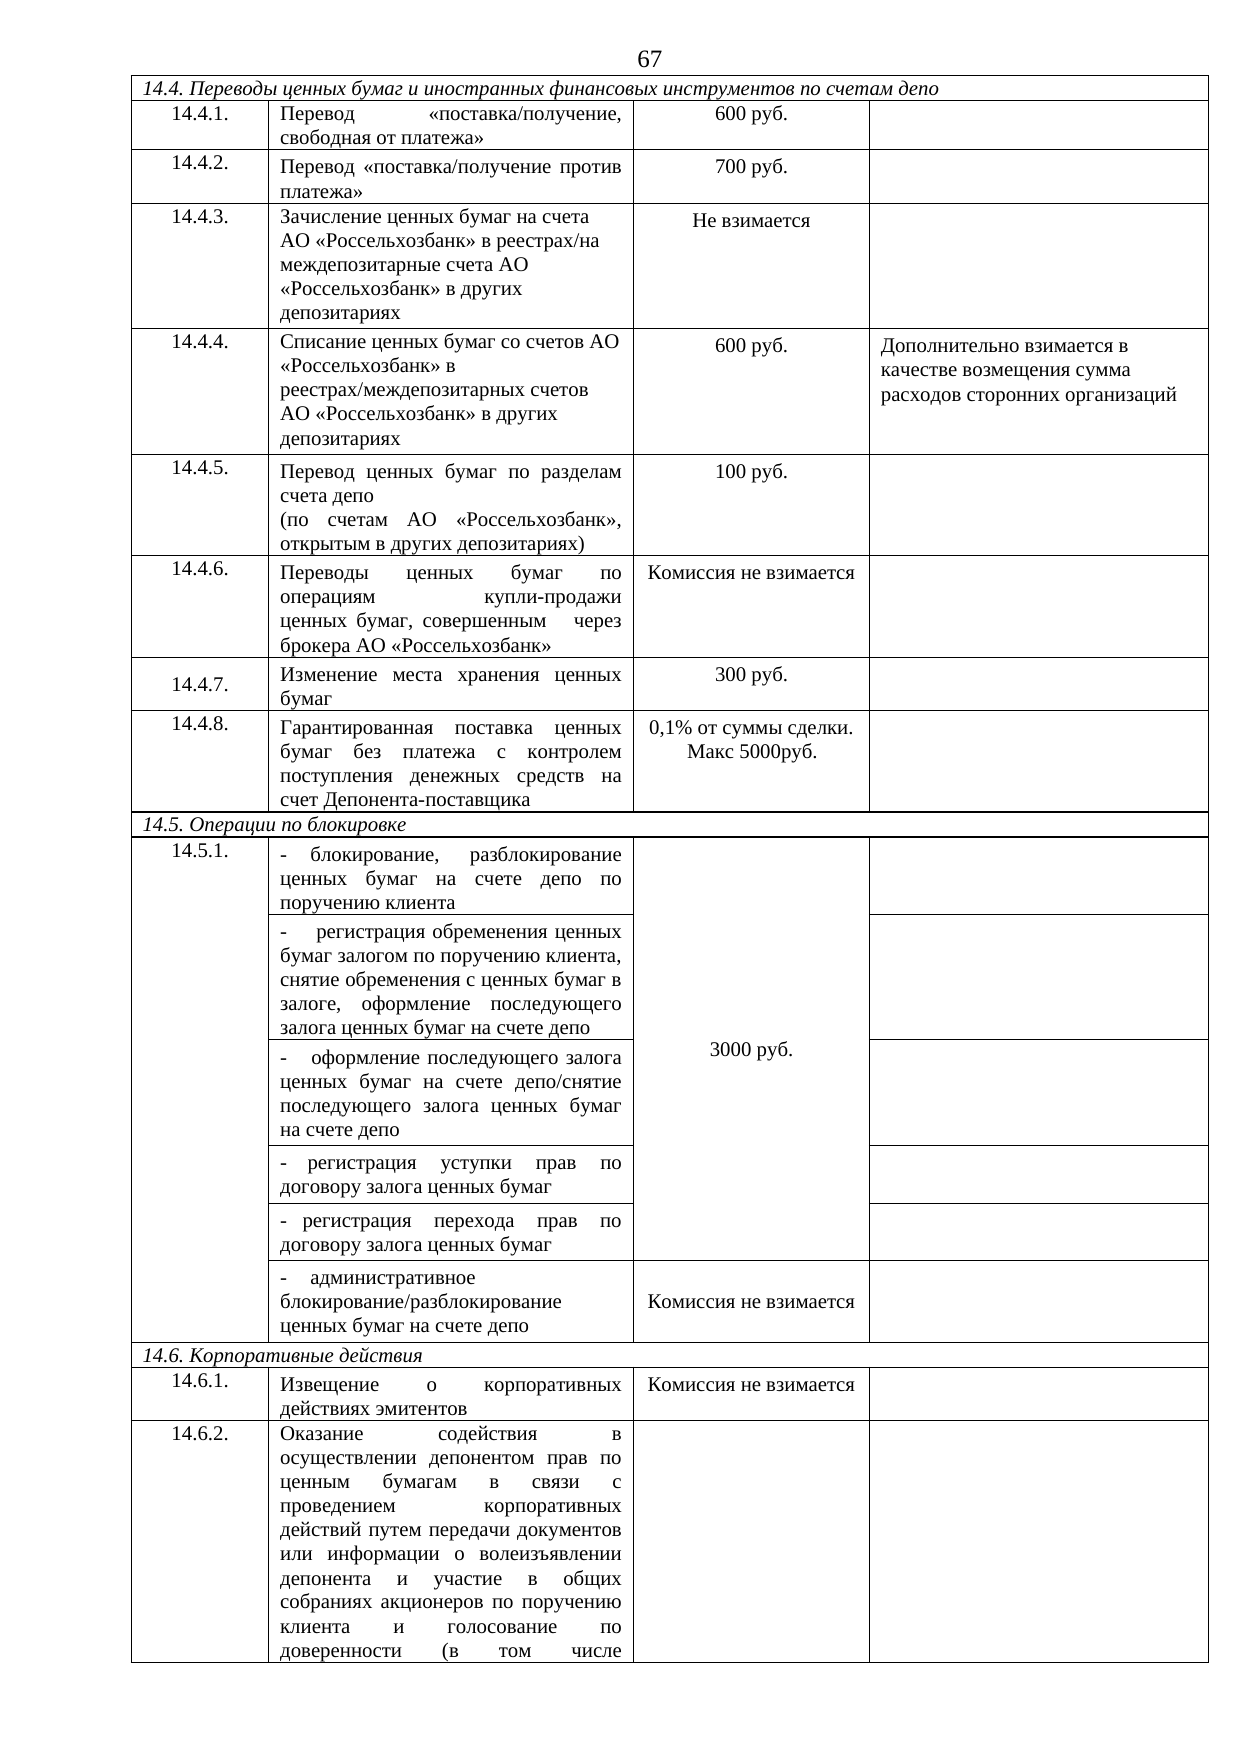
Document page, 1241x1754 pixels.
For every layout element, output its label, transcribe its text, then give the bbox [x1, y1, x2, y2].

table_cell [870, 204, 1208, 328]
table_cell [870, 1146, 1208, 1202]
table_cell - оформление последующего залога ценных бумаг на счете депо/снятие последующего залога ценных бумаг на счете депо [269, 1040, 633, 1145]
table_cell Гарантированная поставка ценных бумаг без платежа с контролем поступления денежных средств на счет Депонента-поставщика [269, 711, 633, 811]
table_cell [870, 1040, 1208, 1145]
table_cell - административное блокирование/разблокирование ценных бумаг на счете депо [269, 1261, 633, 1342]
table_cell 14.4. Переводы ценных бумаг и иностранных финансовых инструментов по счетам депо [132, 76, 1208, 100]
table_cell 14.4.3. [132, 204, 268, 328]
table_cell [634, 1421, 869, 1662]
table_cell [870, 658, 1208, 710]
table_cell Дополнительно взимается в качестве возмещения сумма расходов сторонних организаций [870, 329, 1208, 454]
table_cell [870, 838, 1208, 914]
table_cell 0,1% от суммы сделки. Макс 5000руб. [634, 711, 869, 811]
table_cell Переводы ценных бумаг по операциям купли-продажи ценных бумаг, совершенным через брокера АО «Россельхозбанк» [269, 556, 633, 657]
table_cell 14.6.2. [132, 1421, 268, 1662]
table_cell Извещение о корпоративных действиях эмитентов [269, 1368, 633, 1420]
table_cell [870, 1261, 1208, 1342]
table_cell [870, 915, 1208, 1039]
table_cell - регистрация уступки прав по договору залога ценных бумаг [269, 1146, 633, 1202]
table_cell 14.6.1. [132, 1368, 268, 1420]
table_cell Перевод «поставка/получение против платежа» [269, 150, 633, 203]
table_cell 14.6. Корпоративные действия [132, 1343, 1208, 1367]
table_cell 600 руб. [634, 329, 869, 454]
table_cell 300 руб. [634, 658, 869, 710]
table_cell Изменение места хранения ценных бумаг [269, 658, 633, 710]
table_cell 100 руб. [634, 455, 869, 555]
table_cell [870, 101, 1208, 149]
table_cell Комиссия не взимается [634, 1261, 869, 1342]
table_cell [870, 1368, 1208, 1420]
table_cell 14.4.5. [132, 455, 268, 555]
table_cell - регистрация обременения ценных бумаг залогом по поручению клиента, снятие обременения с ценных бумаг в залоге, оформление последующего залога ценных бумаг на счете депо [269, 915, 633, 1039]
table_cell 14.4.1. [132, 101, 268, 149]
table_cell 3000 руб. [634, 838, 869, 1260]
table_cell 14.5. Операции по блокировке [132, 813, 1208, 836]
table_cell 14.4.7. [132, 658, 268, 710]
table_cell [269, 1421, 633, 1662]
table_cell Зачисление ценных бумаг на счета АО «Россельхозбанк» в реестрах/на междепозитарные счета АО «Россельхозбанк» в других депозитариях [269, 204, 633, 328]
table_cell [870, 455, 1208, 555]
table_cell Комиссия не взимается [634, 556, 869, 657]
table_cell Комиссия не взимается [634, 1368, 869, 1420]
table_cell Не взимается [634, 204, 869, 328]
table_cell [870, 1421, 1208, 1662]
table_cell 14.5.1. [132, 838, 268, 1342]
table_cell Списание ценных бумаг со счетов АО «Россельхозбанк» в реестрах/междепозитарных счетов АО «Россельхозбанк» в других депозитариях [269, 329, 633, 454]
table_cell - блокирование, разблокирование ценных бумаг на счете депо по поручению клиента [269, 838, 633, 914]
table_cell 700 руб. [634, 150, 869, 203]
table_cell - регистрация перехода прав по договору залога ценных бумаг [269, 1204, 633, 1260]
table_cell [870, 1204, 1208, 1260]
table_cell 14.4.6. [132, 556, 268, 657]
table_cell 14.4.8. [132, 711, 268, 811]
table_cell [870, 150, 1208, 203]
table_cell Перевод «поставка/получение, свободная от платежа» [269, 101, 633, 149]
table_cell 14.4.4. [132, 329, 268, 454]
table_cell 14.4.2. [132, 150, 268, 203]
table_cell [870, 556, 1208, 657]
table_cell [870, 711, 1208, 811]
table_cell Перевод ценных бумаг по разделам счета депо (по счетам АО «Россельхозбанк», открытым в других депозитариях) [269, 455, 633, 555]
table_cell 600 руб. [634, 101, 869, 149]
